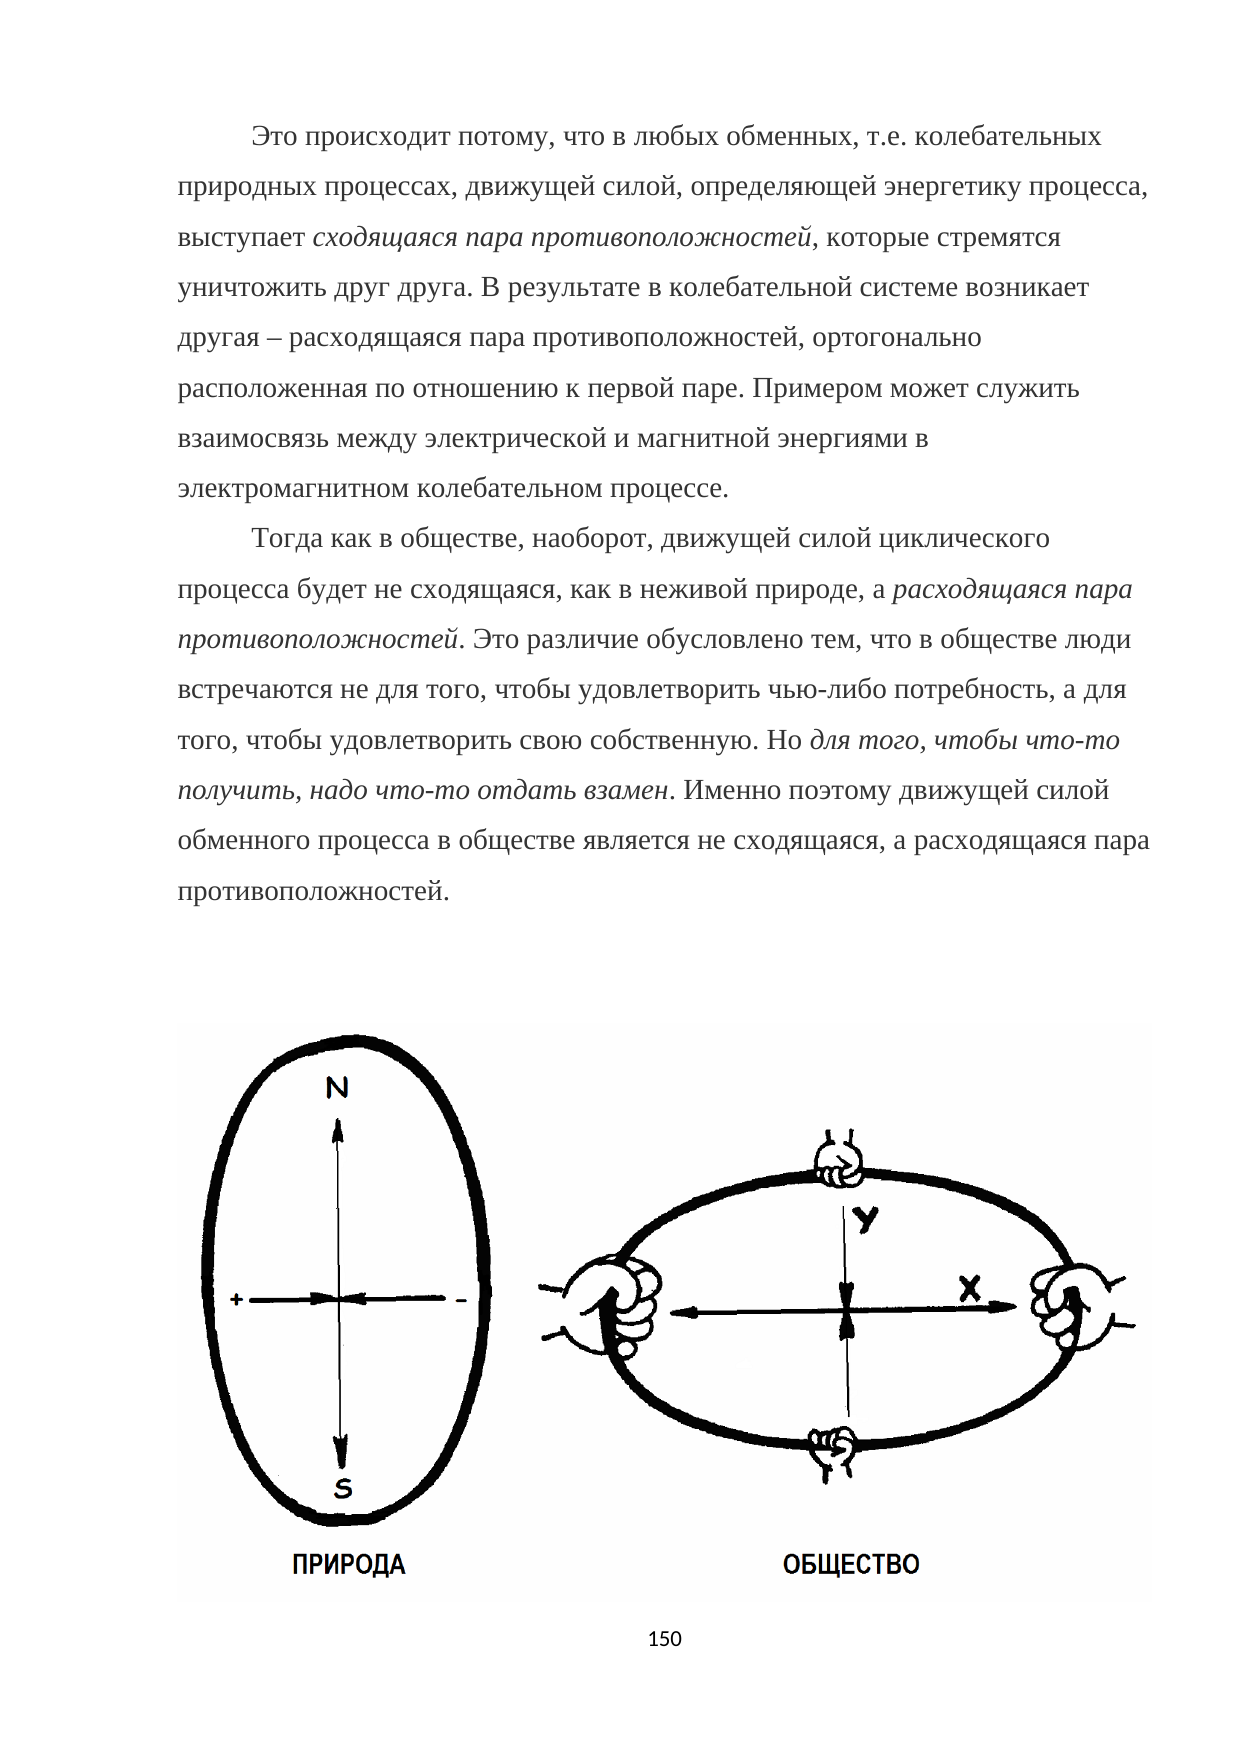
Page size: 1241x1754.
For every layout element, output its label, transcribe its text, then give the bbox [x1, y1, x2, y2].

list Тогда как в обществе, наоборот, движущей силой циклического процесса будет не сходящаяся, как в неживой природе, а расходящаяся пара противоположностей. Это различие обусловлено тем, что в обществе люди встречаются не для того, чтобы удовлетворить чью-либо потребность, а для того, чтобы удовлетворить свою собственную. Но для того, чтобы что-то получить, надо что-то отдать взамен. Именно поэтому движущей силой обменного процесса в обществе является не сходящаяся, а расходящаяся пара противоположностей. [177, 521, 1152, 906]
text Это происходит потому, что в любых обменных, т.е. колебательных природных процессах, движущей силой, определяющей энергетику процесса, выступает сходящаяся пара противоположностей, которые стремятся уничтожить друг друга. В результате в колебательной системе возникает другая – расходящаяся пара противоположностей, ортогонально расположенная по отношению к первой паре. Примером может служить взаимосвязь между электрической и магнитной энергиями в электромагнитном колебательном процессе. [177, 118, 1152, 504]
picture [177, 1023, 1152, 1602]
